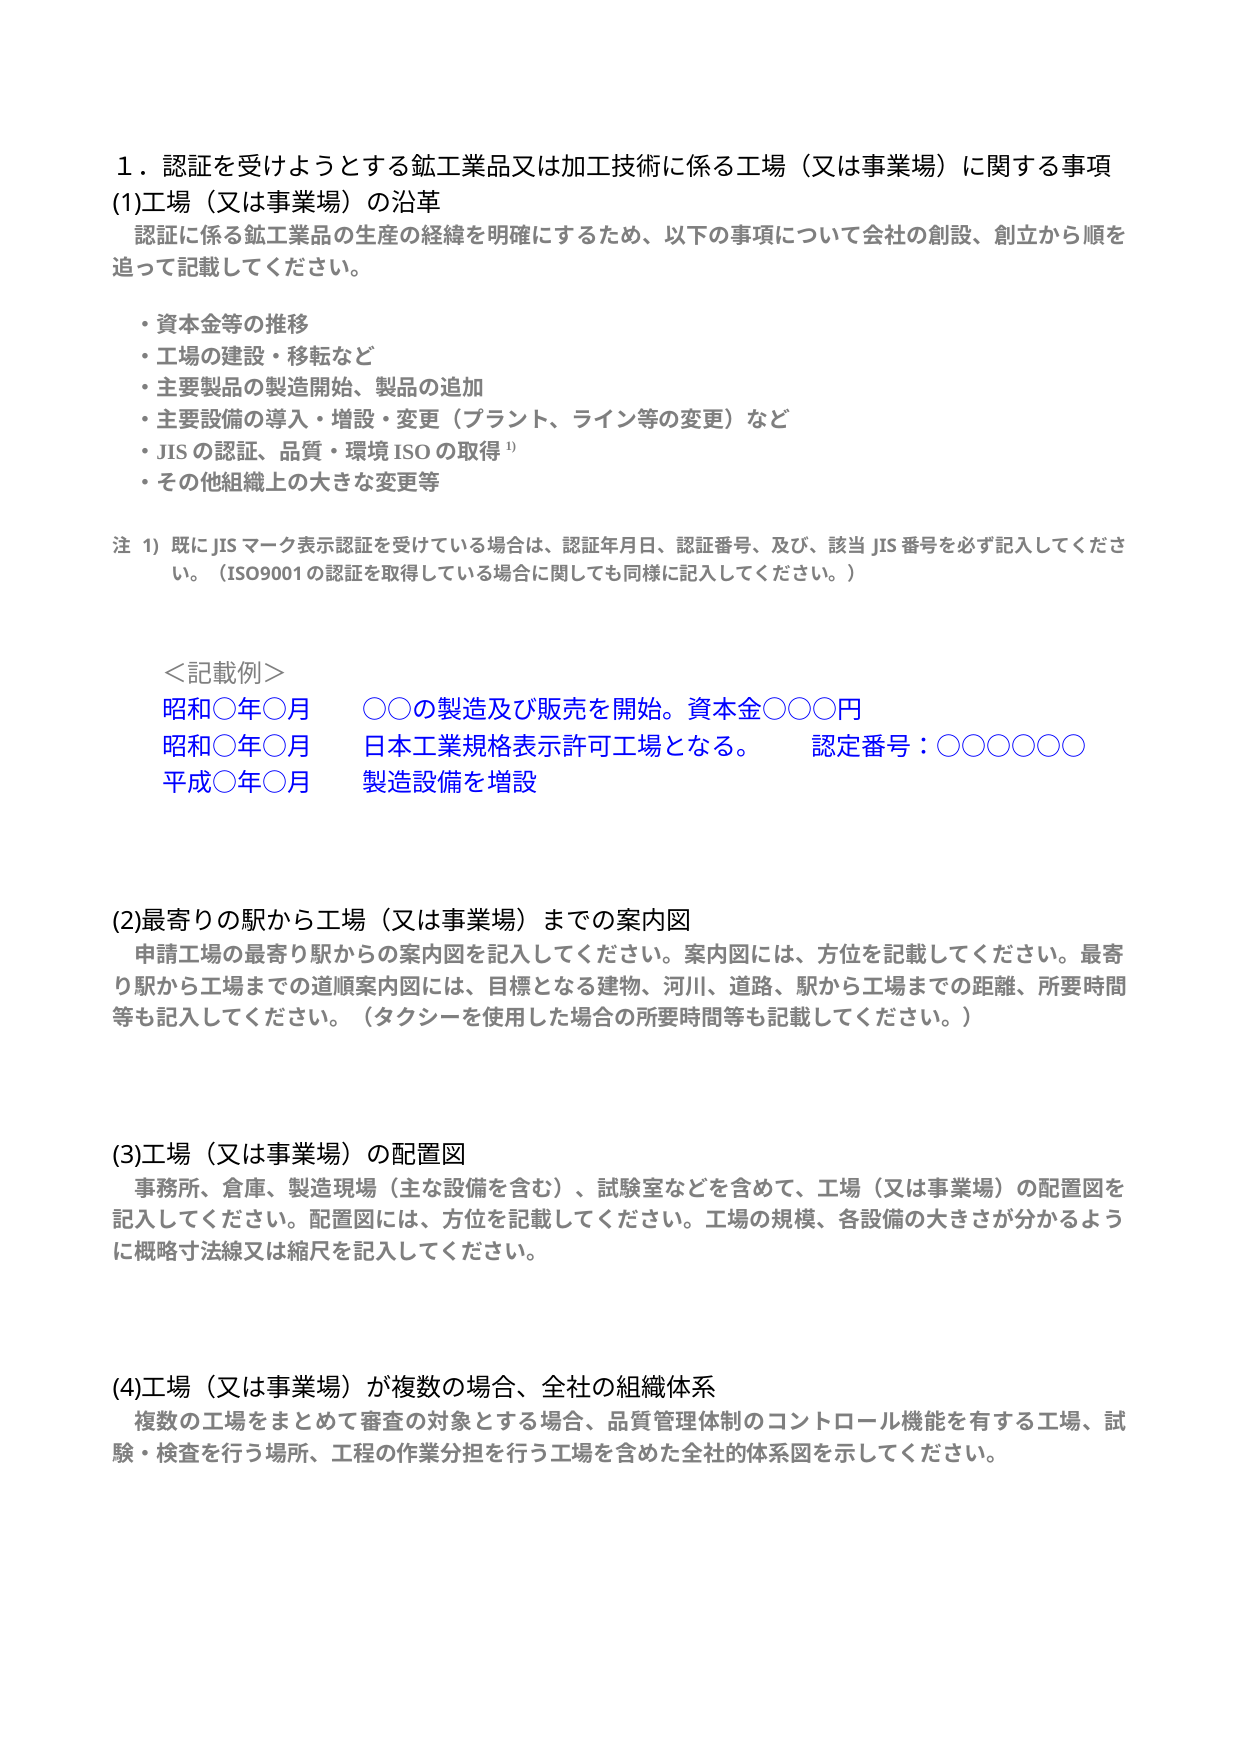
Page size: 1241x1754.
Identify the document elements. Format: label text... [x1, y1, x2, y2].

text (1)工場（又は事業場）の沿革 [112, 182, 1128, 218]
text (2)最寄りの駅から工場（又は事業場）までの案内図 [112, 901, 1128, 937]
text 事務所、倉庫、製造現場（主な設備を含む）、試験室などを含めて、工場（又は事業場）の配置図を記入してください。配置図には、方位を記載してください。工場の規模、各設備の大きさが分かるように概略寸法線又は縮尺を記入してください。 [112, 1171, 1128, 1266]
text ・JISの認証、品質・環境ISOの取得1) [112, 434, 1128, 465]
subtitle １．認証を受けようとする鉱工業品又は加工技術に係る工場（又は事業場）に関する事項 [112, 150, 1128, 182]
text ・工場の建設・移転など [112, 339, 1128, 370]
text 認証に係る鉱工業品の生産の経緯を明確にするため、以下の事項について会社の創設、創立から順を追って記載してください。 [112, 218, 1128, 282]
text ・主要製品の製造開始、製品の追加 [112, 370, 1128, 402]
text 昭和○年○月 ○○の製造及び販売を開始。資本金○○○円 [112, 690, 1128, 726]
text (4)工場（又は事業場）が複数の場合、全社の組織体系 [112, 1368, 1128, 1404]
text 平成○年○月 製造設備を増設 [112, 762, 1128, 799]
text (3)工場（又は事業場）の配置図 [112, 1134, 1128, 1171]
text ・主要設備の導入・増設・変更（プラント、ライン等の変更）など [112, 402, 1128, 434]
text ・その他組織上の大きな変更等 [112, 465, 1128, 497]
text 複数の工場をまとめて審査の対象とする場合、品質管理体制のコントロール機能を有する工場、試験・検査を行う場所、工程の作業分担を行う工場を含めた全社的体系図を示してください。 [112, 1404, 1128, 1467]
text ・資本金等の推移 [112, 307, 1128, 339]
text 注 1) 既にJISマーク表示認証を受けている場合は、認証年月日、認証番号、及び、該当JIS番号を必ず記入してください。（ISO9001の認証を取得している場合に関しても同様に記入してください。） [112, 531, 1128, 586]
text ＜記載例＞ [112, 654, 1128, 690]
text 申請工場の最寄り駅からの案内図を記入してください。案内図には、方位を記載してください。最寄り駅から工場までの道順案内図には、目標となる建物、河川、道路、駅から工場までの距離、所要時間等も記入してください。（タクシーを使用した場合の所要時間等も記載してください。） [112, 937, 1128, 1032]
text 昭和○年○月 日本工業規格表示許可工場となる。 認定番号：○○○○○○ [112, 726, 1128, 762]
